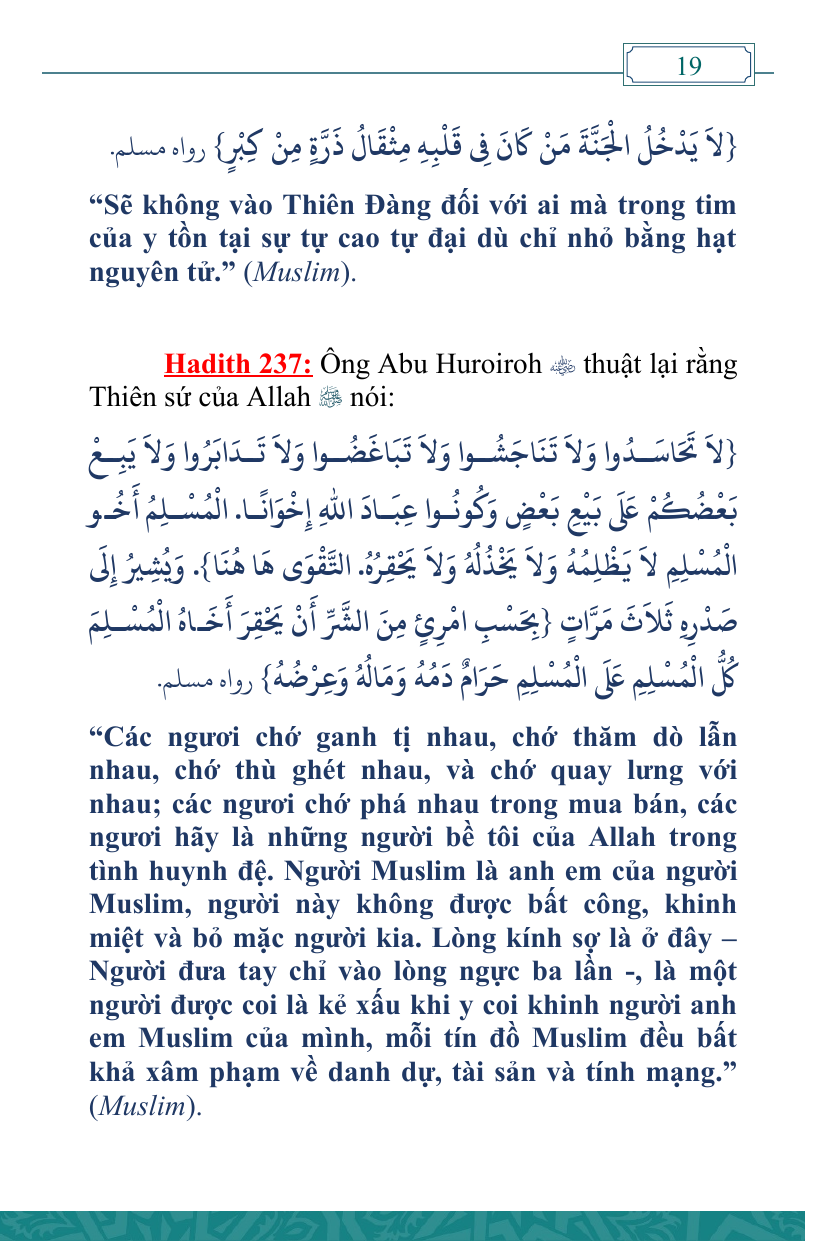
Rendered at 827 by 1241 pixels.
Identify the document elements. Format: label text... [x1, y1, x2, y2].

picture [0, 1211, 805, 1241]
text “Sẽ không vào Thiên Đàng đối với ai mà trong tim của y tồn tại sự tự cao tự đại dù chỉ nhỏ bằng hạt nguyên tử.” (Muslim). [89, 187, 738, 287]
text {لاَ يَدْخُلُ الْجَنَّةَ مَنْ كَانَ فِى قَلْبِهِ مِثْقَالُ ذَرَّةٍ مِنْ كِبْرٍ} رواه مسلم. [89, 118, 738, 174]
text {لاَ تَحَاسَدُوا وَلاَ تَنَاجَشُوا وَلاَ تَبَاغَضُوا وَلاَ تَدَابَرُوا وَلاَ يَبِعْ بَعْضُكُمْ عَلَى بَيْعِ بَعْضٍ وَكُونُوا عِبَادَ اللهِ إِخْوَانًا. الْمُسْلِمُ أَخُو الْمُسْلِمِ لاَ يَظْلِمُهُ وَلاَ يَخْذُلُهُ وَلاَ يَحْقِرُهُ. التَّقْوَى هَا هُنَا}. وَيُشِيرُ إِلَى صَدْرِهِ ثَلاَثَ مَرَّاتٍ {بِحَسْبِ امْرِئٍ مِنَ الشَّرِّ أَنْ يَحْقِرَ أَخَاهُ الْمُسْلِمَ كُلُّ الْمُسْلِمِ عَلَى الْمُسْلِمِ حَرَامٌ دَمُهُ وَمَالُهُ وَعِرْضُهُ} رواه مسلم. [89, 426, 738, 706]
text “Các ngươi chớ ganh tị nhau, chớ thăm dò lẫn nhau, chớ thù ghét nhau, và chớ quay lưng với nhau; các ngươi chớ phá nhau trong mua bán, các ngươi hãy là những người bề tôi của Allah trong tình huynh đệ. Người Muslim là anh em của người Muslim, người này không được bất công, khinh miệt và bỏ mặc người kia. Lòng kính sợ là ở đây – Người đưa tay chỉ vào lòng ngực ba lần -, là một người được coi là kẻ xấu khi y coi khinh người anh em Muslim của mình, mỗi tín đồ Muslim đều bất khả xâm phạm về danh dự, tài sản và tính mạng.” (Muslim). [89, 719, 738, 1121]
text Hadith 237: Ông Abu Huroiroh thuật lại rằng Thiên sứ của Allah nói: [89, 346, 738, 413]
